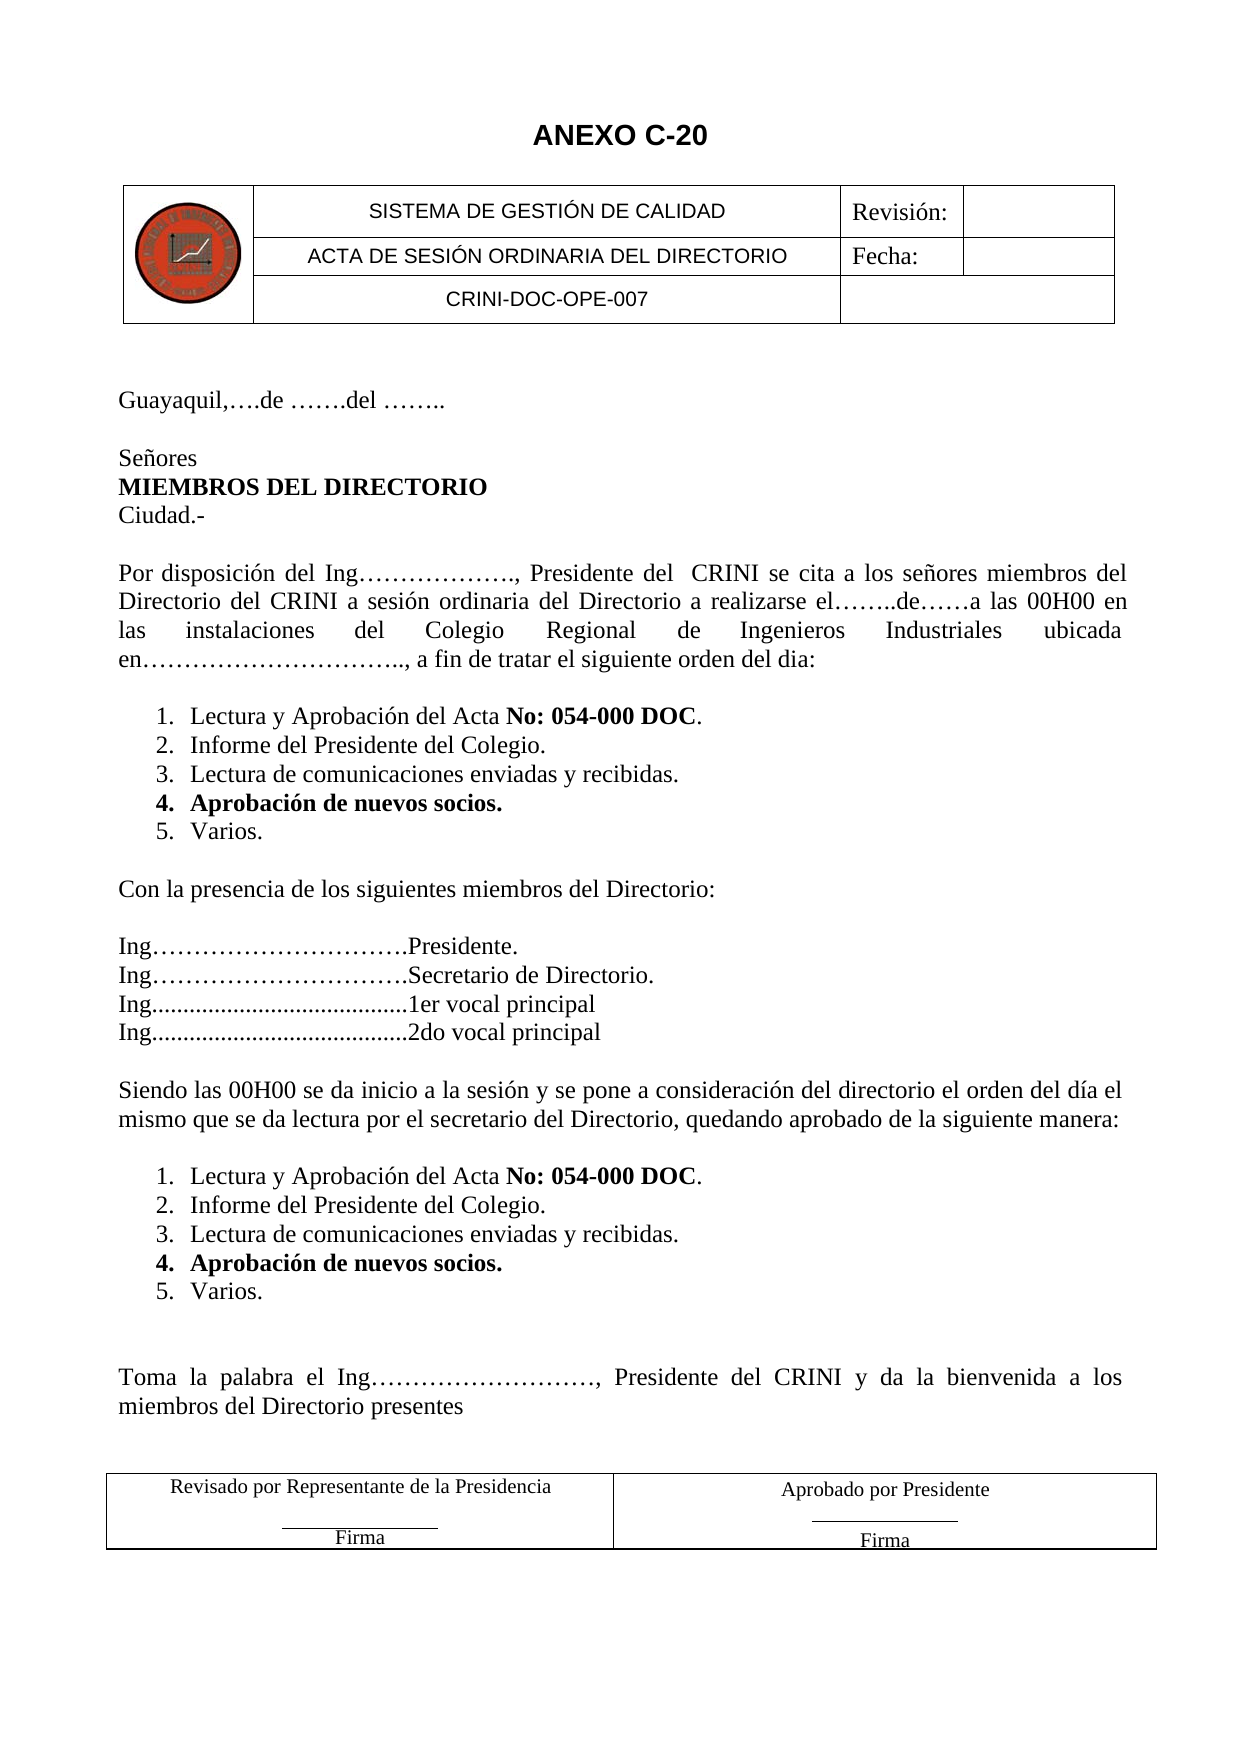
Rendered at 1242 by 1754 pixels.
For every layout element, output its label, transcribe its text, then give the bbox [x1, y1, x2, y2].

text Ing………………………….Secretario de Directorio. Ing.........................................1er vocal principal Ing.........................................2do vocal principal [118, 960, 660, 1046]
text 5. Varios. [156, 1276, 1135, 1305]
text Firma [860, 1528, 1135, 1552]
text 2. Informe del Presidente del Colegio. [156, 730, 1135, 759]
picture [134, 202, 242, 304]
text Toma la palabra el Ing………………………, Presidente del CRINI y da la bienvenida a los miembros del Directorio presentes [118, 1362, 1128, 1420]
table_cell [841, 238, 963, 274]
text Siendo las 00H00 se da inicio a la sesión y se pone a consideración del directorio el orden del día el mismo que se da lectura por el secretario del Directorio, quedando aprobado de la siguiente manera: [118, 1075, 1128, 1132]
text 2. Informe del Presidente del Colegio. [156, 1190, 1135, 1219]
text 1. Lectura y Aprobación del Acta No: 054-000 DOC. [156, 701, 1135, 730]
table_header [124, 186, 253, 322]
text 3. Lectura de comunicaciones enviadas y recibidas. [156, 1219, 1135, 1247]
text 4. Aprobación de nuevos socios. [156, 1248, 1135, 1276]
text MIEMBROS DEL DIRECTORIO [118, 472, 1135, 501]
text Con la presencia de los siguientes miembros del Directorio: Ing………………………….Presidente. [118, 845, 721, 960]
text 1. Lectura y Aprobación del Acta No: 054-000 DOC. [156, 1161, 1135, 1190]
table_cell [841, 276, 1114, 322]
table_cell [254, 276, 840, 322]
text 4. Aprobación de nuevos socios. [156, 788, 1135, 817]
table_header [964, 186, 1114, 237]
text Ciudad.- [118, 501, 1135, 529]
text Revisado por Representante de la Presidencia [170, 1473, 555, 1497]
text Aprobado por Presidente [781, 1477, 1135, 1501]
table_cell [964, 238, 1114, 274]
text Guayaquil,….de …….del …….. [118, 385, 1135, 414]
text 3. Lectura de comunicaciones enviadas y recibidas. [156, 759, 1135, 788]
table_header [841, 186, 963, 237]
text Firma [106, 1525, 385, 1549]
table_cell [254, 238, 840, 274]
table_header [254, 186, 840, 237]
text 5. Varios. [156, 817, 1135, 845]
text Señores [118, 443, 1135, 472]
text Por disposición del Ing………………., Presidente del CRINI se cita a los señores miembros del Directorio del CRINI a sesión ordinaria del Directorio a realizarse el……..de……a las 00H00 en las instalaciones del Colegio Regional de Ingenieros Industriales ubicada en………………………….., a fin de tratar el siguiente orden del dia: [118, 558, 1128, 673]
